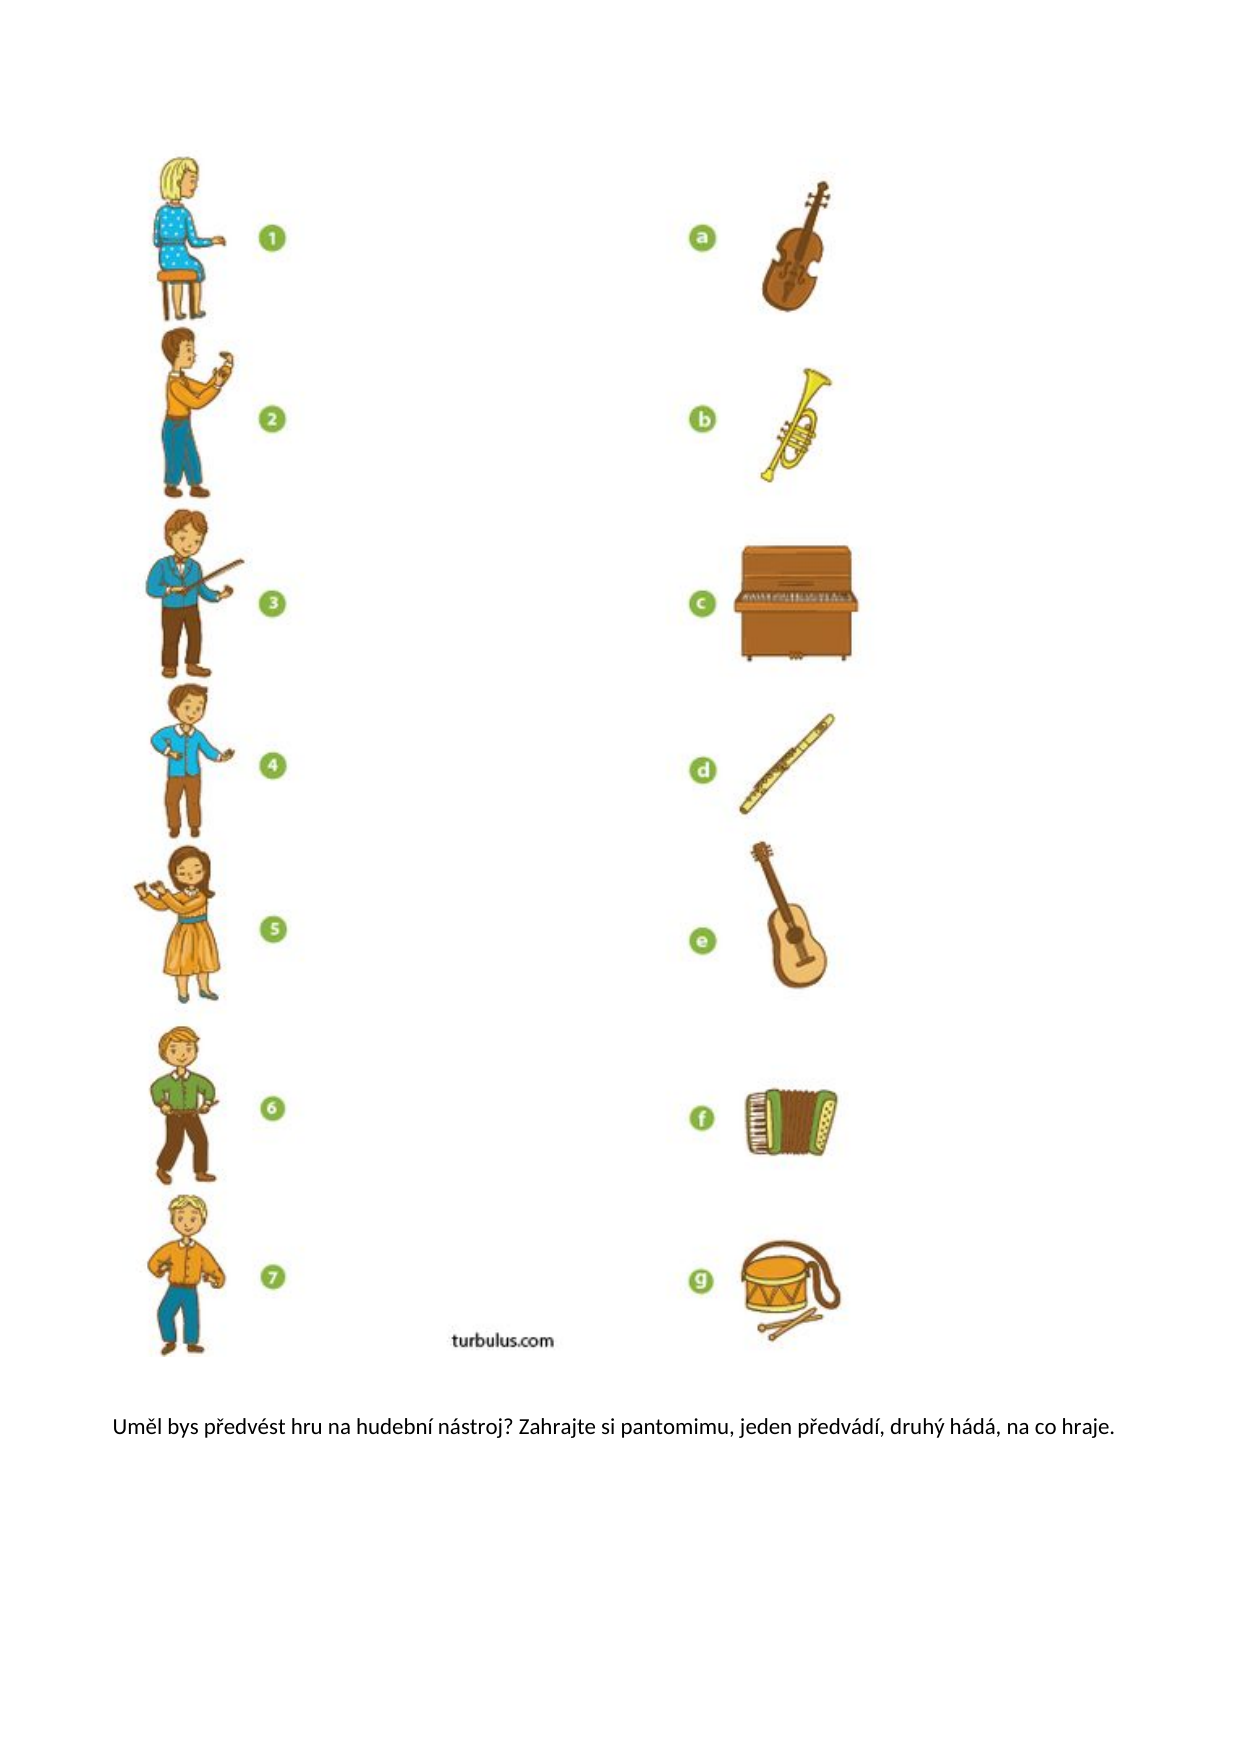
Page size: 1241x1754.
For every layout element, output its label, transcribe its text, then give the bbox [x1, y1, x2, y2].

picture [112, 150, 902, 1357]
text Uměl bys předvést hru na hudební nástroj? Zahrajte si pantomimu, jeden předvádí, druhý hádá, na co hraje. [112, 1412, 1128, 1440]
